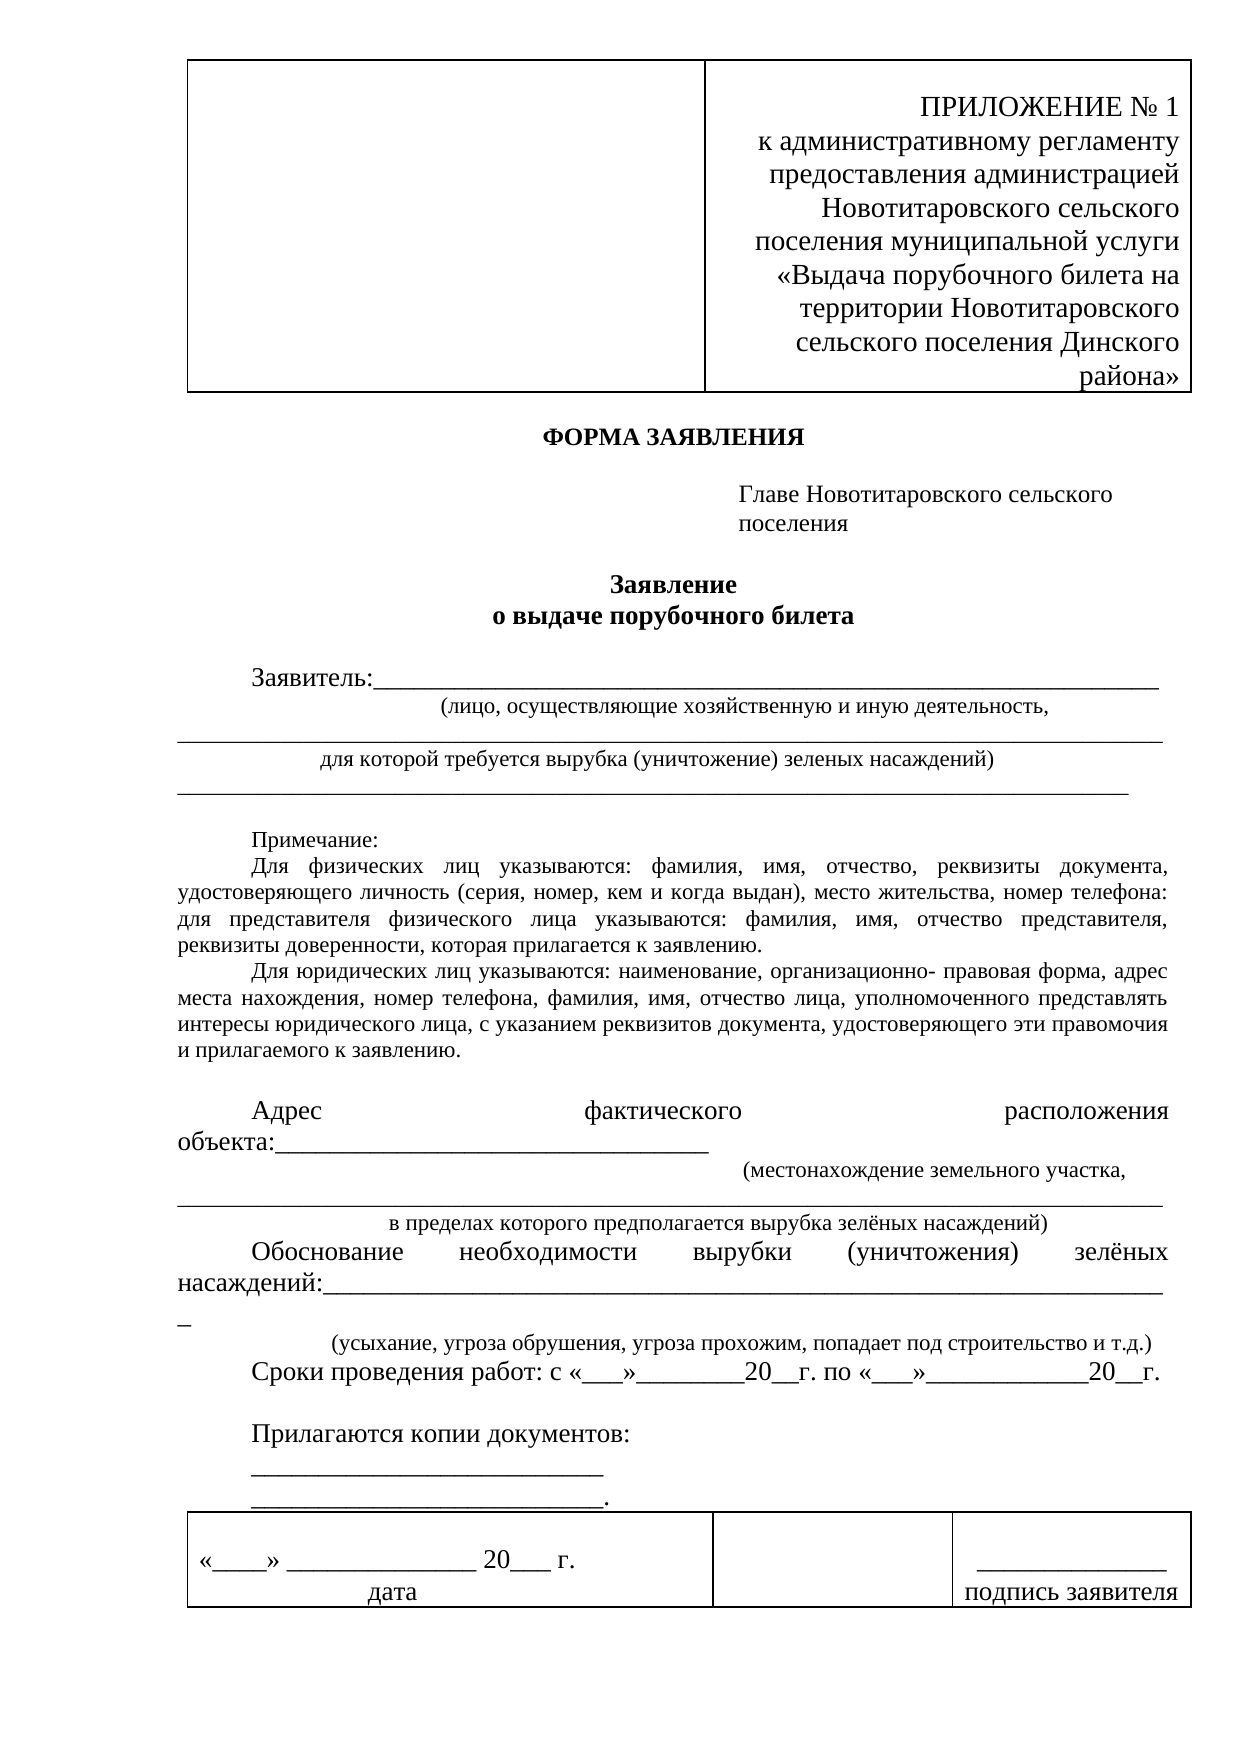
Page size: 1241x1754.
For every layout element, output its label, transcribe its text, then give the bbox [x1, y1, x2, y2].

table_header ПРИЛОЖЕНИЕ № 1 к административному регламенту предоставления администрацией Новотитаровского сельского поселения муниципальной услуги «Выдача порубочного билета на территории Новотитаровского сельского поселения Динского района» [706, 61, 1190, 391]
text Примечание: [177, 826, 1169, 852]
text Для физических лиц указываются: фамилия, имя, отчество, реквизиты документа, удостоверяющего личность (серия, номер, кем и когда выдан), место жительства, номер телефона: для представителя физического лица указываются: фамилия, имя, отчество представителя, реквизиты доверенности, которая прилагается к заявлению. [177, 852, 1169, 957]
text в пределах которого предполагается вырубка зелёных насаждений) [177, 1209, 1169, 1235]
table_header ______________ подпись заявителя [953, 1513, 1190, 1606]
text __________________________ [177, 1449, 1169, 1480]
text Адрес фактического расположения объекта:________________________________ [177, 1094, 1169, 1156]
text для которой требуется вырубка (уничтожение) зеленых насаждений) [177, 745, 1169, 771]
text ___________________________________________________________________________________ [177, 771, 1169, 798]
text Заявитель:__________________________________________________________ [177, 661, 1169, 692]
text __________________________. [177, 1480, 1169, 1511]
text (лицо, осуществляющие хозяйственную и иную деятельность, [177, 692, 1169, 719]
text Главе Новотитаровского сельского поселения [738, 479, 1169, 537]
text Для юридических лиц указываются: наименование, организационно- правовая форма, адрес места нахождения, номер телефона, фамилия, имя, отчество лица, уполномоченного представлять интересы юридического лица, с указанием реквизитов документа, удостоверяющего эти правомочия и прилагаемого к заявлению. [177, 957, 1169, 1063]
text Сроки проведения работ: с «___»________20__г. по «___»____________20__г. [177, 1355, 1169, 1386]
text ______________________________________________________________________________________ [177, 719, 1169, 745]
table_header «____» ______________ 20___ г. дата [188, 1513, 712, 1606]
text ______________________________________________________________________________________ [177, 1183, 1169, 1209]
table_header [188, 61, 704, 391]
text (местонахождение земельного участка, [177, 1156, 1169, 1183]
text Заявление о выдаче порубочного билета [177, 568, 1169, 630]
text Обоснование необходимости вырубки (уничтожения) зелёных насаждений:_______________________________________________________________ [177, 1235, 1169, 1329]
table_header [714, 1513, 952, 1606]
text ФОРМА ЗАЯВЛЕНИЯ [177, 422, 1169, 450]
text Прилагаются копии документов: [177, 1417, 1169, 1449]
text (усыхание, угроза обрушения, угроза прохожим, попадает под строительство и т.д.) [177, 1329, 1169, 1355]
